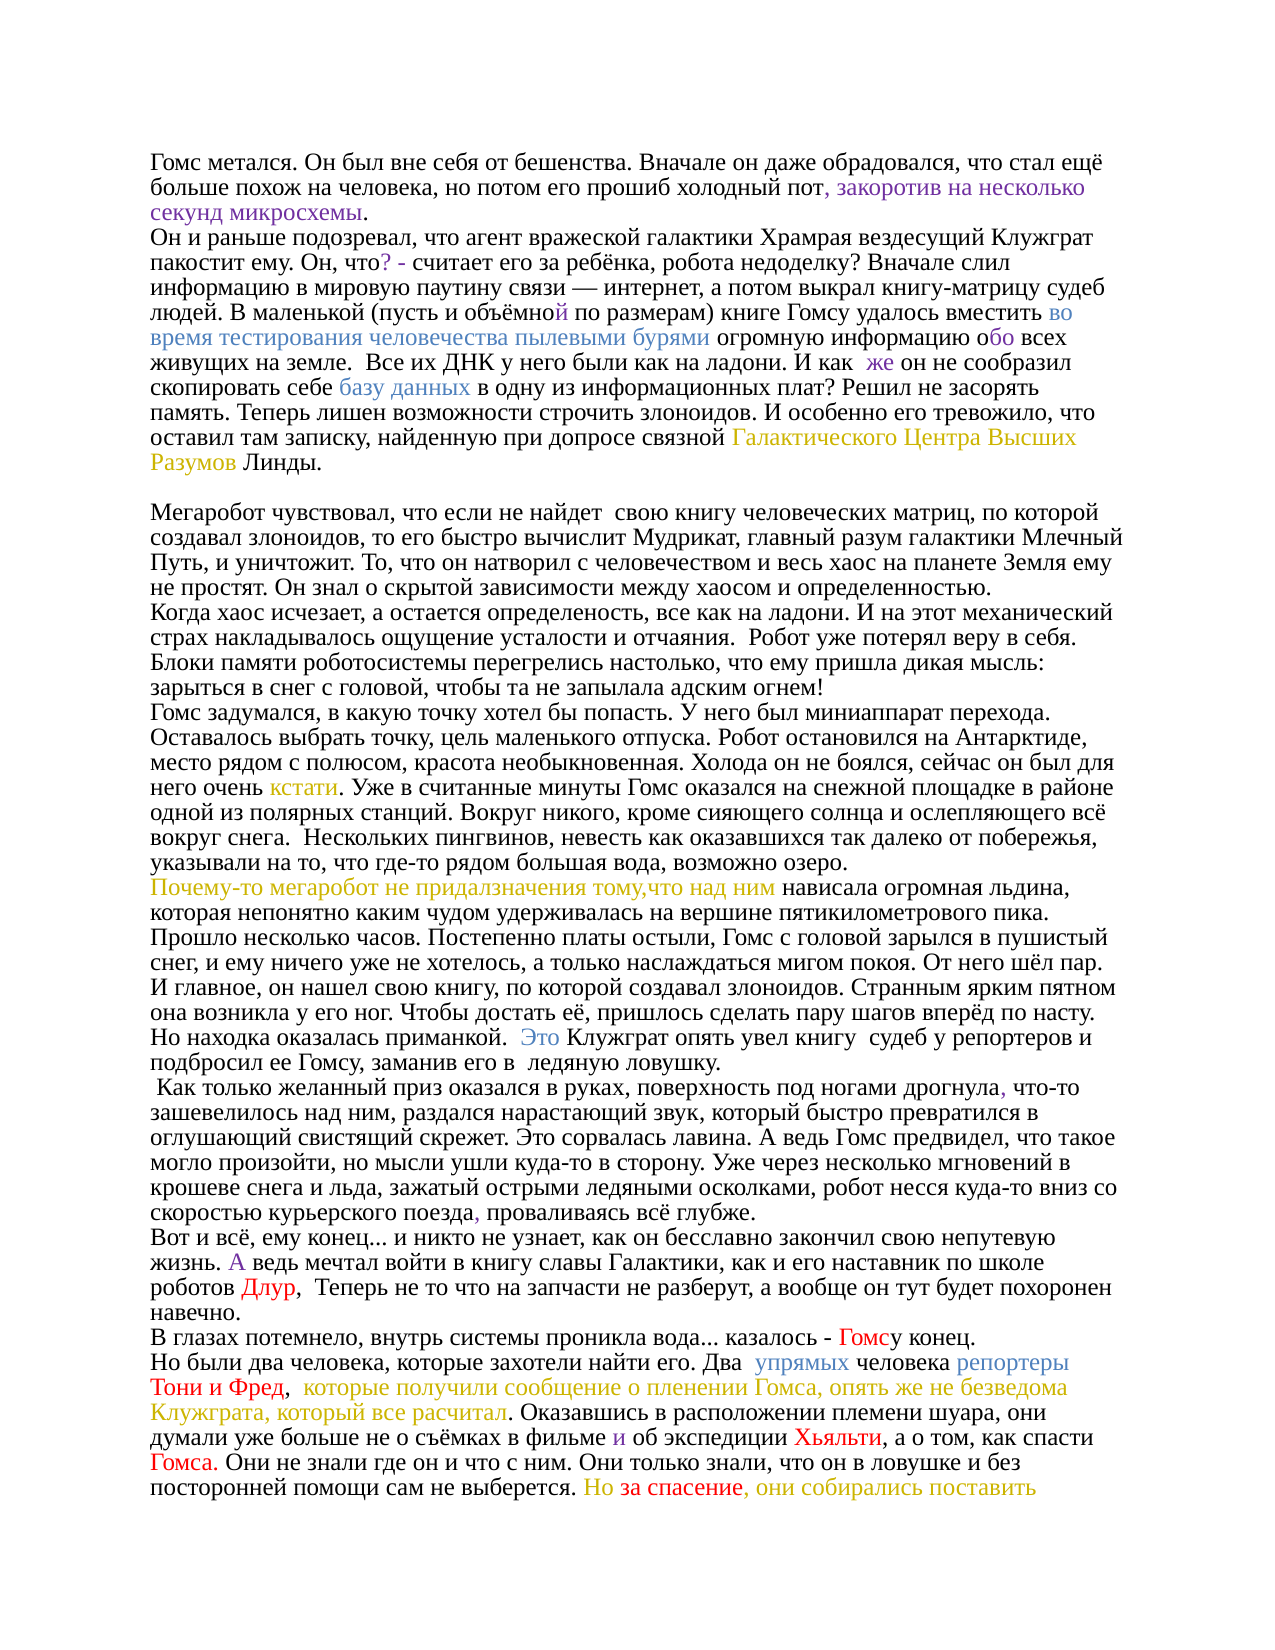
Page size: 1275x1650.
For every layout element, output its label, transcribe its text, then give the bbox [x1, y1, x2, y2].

text Гомс метался. Он был вне себя от бешенства. Вначале он даже обрадовался, что стал ещё больше похож на человека, но потом его прошиб холодный пот, закоротив на несколько секунд микросхемы. [150, 150, 1125, 225]
text Но находка оказалась приманкой. Это Клужграт опять увел книгу судеб у репортеров и подбросил ее Гомсу, заманив его в ледяную ловушку. [150, 1025, 1125, 1075]
text Гомс задумался, в какую точку хотел бы попасть. У него был миниаппарат перехода. Оставалось выбрать точку, цель маленького отпуска. Робот остановился на Антарктиде, место рядом с полюсом, красота необыкновенная. Холода он не боялся, сейчас он был для него очень кстати. Уже в считанные минуты Гомс оказался на снежной площадке в районе одной из полярных станций. Вокруг никого, кроме сияющего солнца и ослепляющего всё вокруг снега. Нескольких пингвинов, невесть как оказавшихся так далеко от побережья, указывали на то, что где-то рядом большая вода, возможно озеро. [150, 700, 1125, 875]
text Почему-то мегаробот не придалзначения тому,что над ним нависала огромная льдина, которая непонятно каким чудом удерживалась на вершине пятикилометрового пика. [150, 875, 1125, 925]
text В глазах потемнело, внутрь системы проникла вода... казалось - Гомсу конец. [150, 1325, 1125, 1350]
text Как только желанный приз оказался в руках, поверхность под ногами дрогнула, что-то зашевелилось над ним, раздался нарастающий звук, который быстро превратился в оглушающий свистящий скрежет. Это сорвалась лавина. А ведь Гомс предвидел, что такое могло произойти, но мысли ушли куда-то в сторону. Уже через несколько мгновений в крошеве снега и льда, зажатый острыми ледяными осколками, робот несся куда-то вниз со скоростью курьерского поезда, проваливаясь всё глубже. [150, 1075, 1125, 1225]
text Вот и всё, ему конец... и никто не узнает, как он бесславно закончил свою непутевую жизнь. А ведь мечтал войти в книгу славы Галактики, как и его наставник по школе роботов Длур, Теперь не то что на запчасти не разберут, а вообще он тут будет похоронен навечно. [150, 1225, 1125, 1325]
text Когда хаос исчезает, а остается определеность, все как на ладони. И на этот механический страх накладывалось ощущение усталости и отчаяния. Робот уже потерял веру в себя. [150, 600, 1125, 650]
text Мегаробот чувствовал, что если не найдет свою книгу человеческих матриц, по которой создавал злоноидов, то его быстро вычислит Мудрикат, главный разум галактики Млечный Путь, и уничтожит. То, что он натворил с человечеством и весь хаос на планете Земля ему не простят. Он знал о скрытой зависимости между хаосом и определенностью. [150, 500, 1125, 600]
text Прошло несколько часов. Постепенно платы остыли, Гомс с головой зарылся в пушистый снег, и ему ничего уже не хотелось, а только наслаждаться мигом покоя. От него шёл пар. И главное, он нашел свою книгу, по которой создавал злоноидов. Странным ярким пятном она возникла у его ног. Чтобы достать её, пришлось сделать пару шагов вперёд по насту. [150, 925, 1125, 1025]
text Блоки памяти роботосистемы перегрелись настолько, что ему пришла дикая мысль: зарыться в снег с головой, чтобы та не запылала адским огнем! [150, 650, 1125, 700]
text Он и раньше подозревал, что агент вражеской галактики Храмрая вездесущий Клужграт пакостит ему. Он, что? - считает его за ребёнка, робота недоделку? Вначале слил информацию в мировую паутину связи — интернет, а потом выкрал книгу-матрицу судеб людей. В маленькой (пусть и объёмной по размерам) книге Гомсу удалось вместить во время тестирования человечества пылевыми бурями огромную информацию обо всех живущих на земле. Все их ДНК у него были как на ладони. И как же он не сообразил скопировать себе базу данных в одну из информационных плат? Решил не засорять память. Теперь лишен возможности строчить злоноидов. И особенно его тревожило, что оставил там записку, найденную при допросе связной Галактического Центра Высших Разумов Линды. [150, 225, 1125, 475]
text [150, 1350, 1125, 1500]
